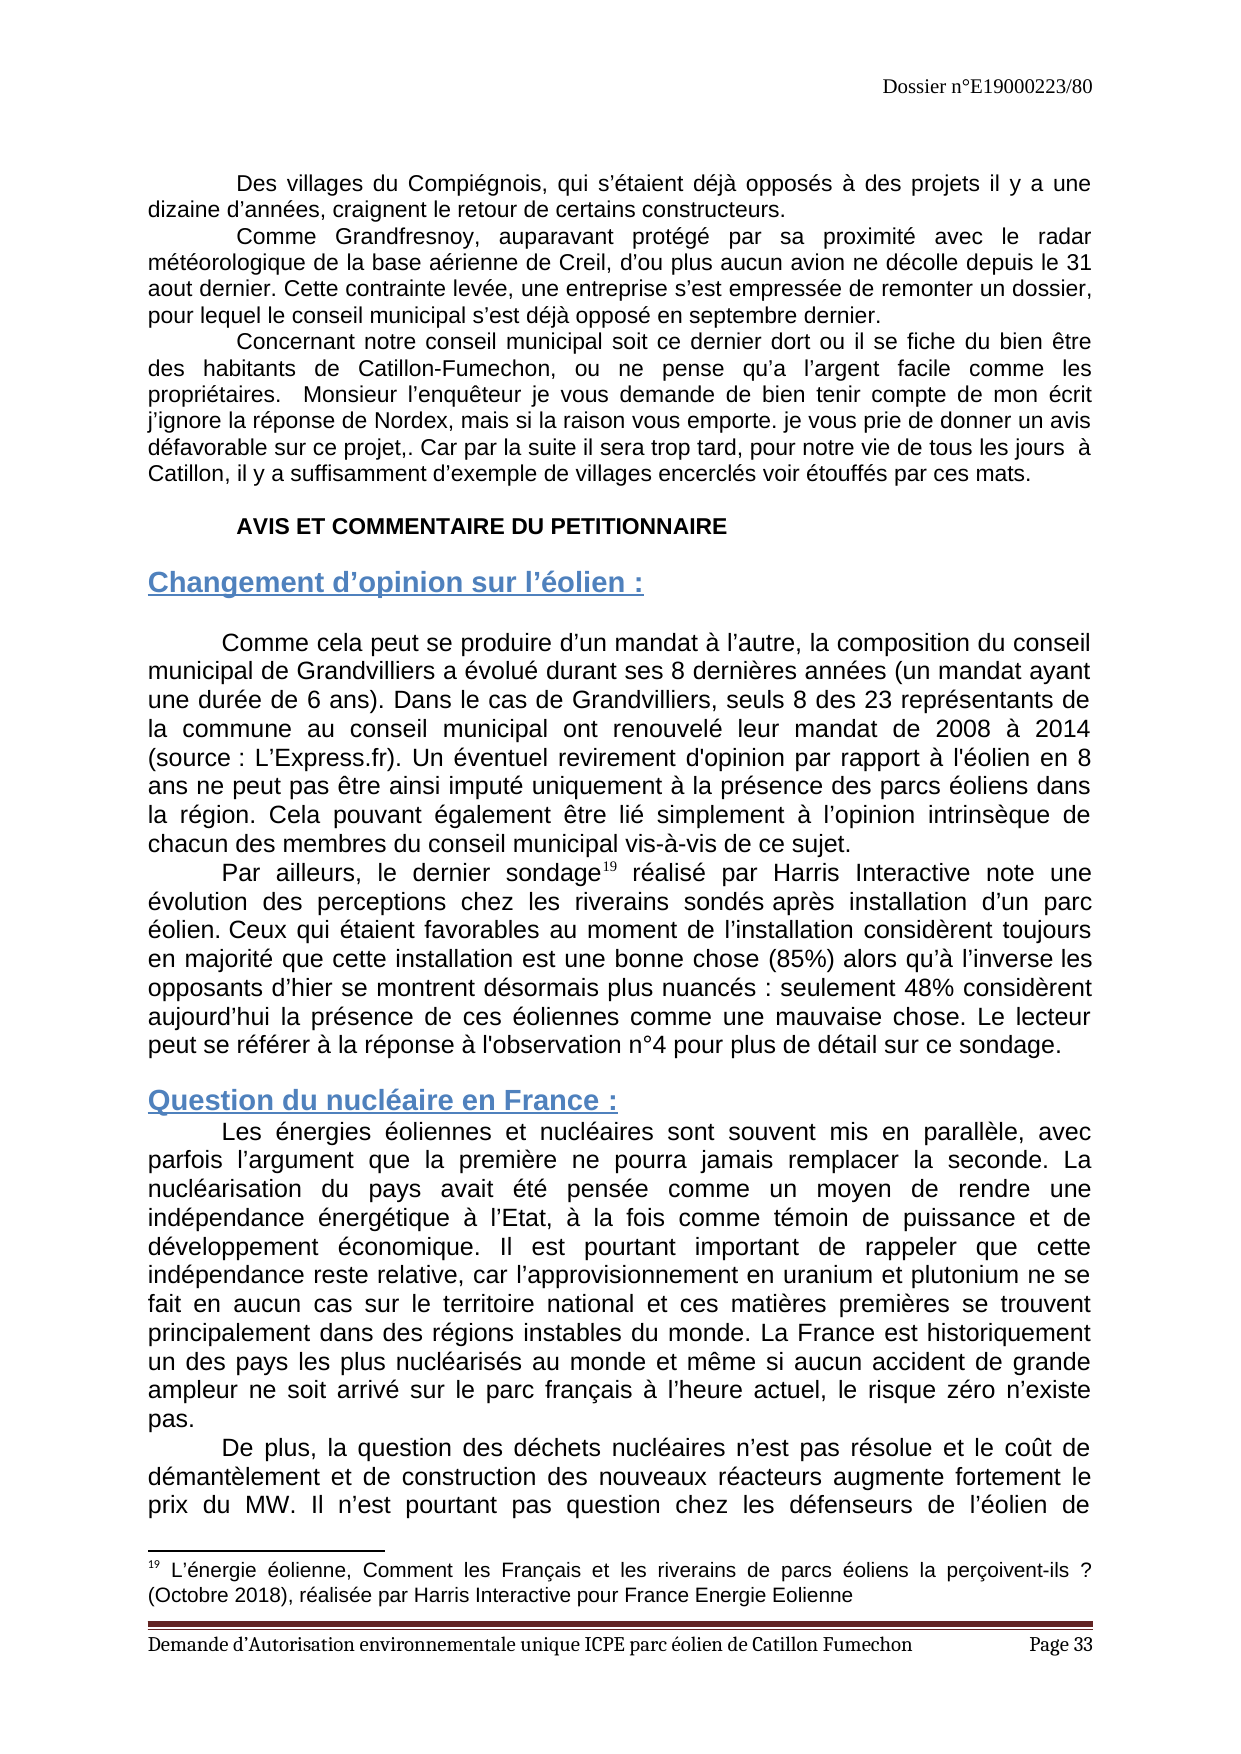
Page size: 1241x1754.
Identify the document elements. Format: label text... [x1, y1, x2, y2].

text Comme Grandfresnoy, auparavant protégé par sa proximité avec le radar météorologique de la base aérienne de Creil, d’ou plus aucun avion ne décolle depuis le 31 aout dernier. Cette contrainte levée, une entreprise s’est empressée de remonter un dossier, pour lequel le conseil municipal s’est déjà opposé en septembre dernier. [148, 223, 1093, 328]
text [148, 1433, 1093, 1519]
text Par ailleurs, le dernier sondage réalisé par Harris Interactive note une évolution des perceptions chez les riverains sondés après installation d’un parc éolien. Ceux qui étaient favorables au moment de l’installation considèrent toujours en majorité que cette installation est une bonne chose (85%) alors qu’à l’inverse les opposants d’hier se montrent désormais plus nuancés : seulement 48% considèrent aujourd’hui la présence de ces éoliennes comme une mauvaise chose. Le lecteur peut se référer à la réponse à l'observation n°4 pour plus de détail sur ce sondage. [148, 858, 1093, 1059]
text Comme cela peut se produire d’un mandat à l’autre, la composition du conseil municipal de Grandvilliers a évolué durant ses 8 dernières années (un mandat ayant une durée de 6 ans). Dans le cas de Grandvilliers, seuls 8 des 23 représentants de la commune au conseil municipal ont renouvelé leur mandat de 2008 à 2014 (source : L’Express.fr). Un éventuel revirement d'opinion par rapport à l'éolien en 8 ans ne peut pas être ainsi imputé uniquement à la présence des parcs éoliens dans la région. Cela pouvant également être lié simplement à l’opinion intrinsèque de chacun des membres du conseil municipal vis-à-vis de ce sujet. [148, 628, 1093, 858]
text Question du nucléaire en France : [148, 1083, 1093, 1116]
text Concernant notre conseil municipal soit ce dernier dort ou il se fiche du bien être des habitants de Catillon-Fumechon, ou ne pense qu’a l’argent facile comme les propriétaires. Monsieur l’enquêteur je vous demande de bien tenir compte de mon écrit j’ignore la réponse de Nordex, mais si la raison vous emporte. je vous prie de donner un avis défavorable sur ce projet,. Car par la suite il sera trop tard, pour notre vie de tous les jours à Catillon, il y a suffisamment d’exemple de villages encerclés voir étouffés par ces mats. [148, 328, 1093, 486]
text AVIS ET COMMENTAIRE DU PETITIONNAIRE [148, 513, 1093, 539]
text Les énergies éoliennes et nucléaires sont souvent mis en parallèle, avec parfois l’argument que la première ne pourra jamais remplacer la seconde. La nucléarisation du pays avait été pensée comme un moyen de rendre une indépendance énergétique à l’Etat, à la fois comme témoin de puissance et de développement économique. Il est pourtant important de rappeler que cette indépendance reste relative, car l’approvisionnement en uranium et plutonium ne se fait en aucun cas sur le territoire national et ces matières premières se trouvent principalement dans des régions instables du monde. La France est historiquement un des pays les plus nucléarisés au monde et même si aucun accident de grande ampleur ne soit arrivé sur le parc français à l’heure actuel, le risque zéro n’existe pas. [148, 1116, 1093, 1433]
text Changement d’opinion sur l’éolien : [148, 565, 1093, 599]
text Des villages du Compiégnois, qui s’étaient déjà opposés à des projets il y a une dizaine d’années, craignent le retour de certains constructeurs. [148, 170, 1093, 223]
